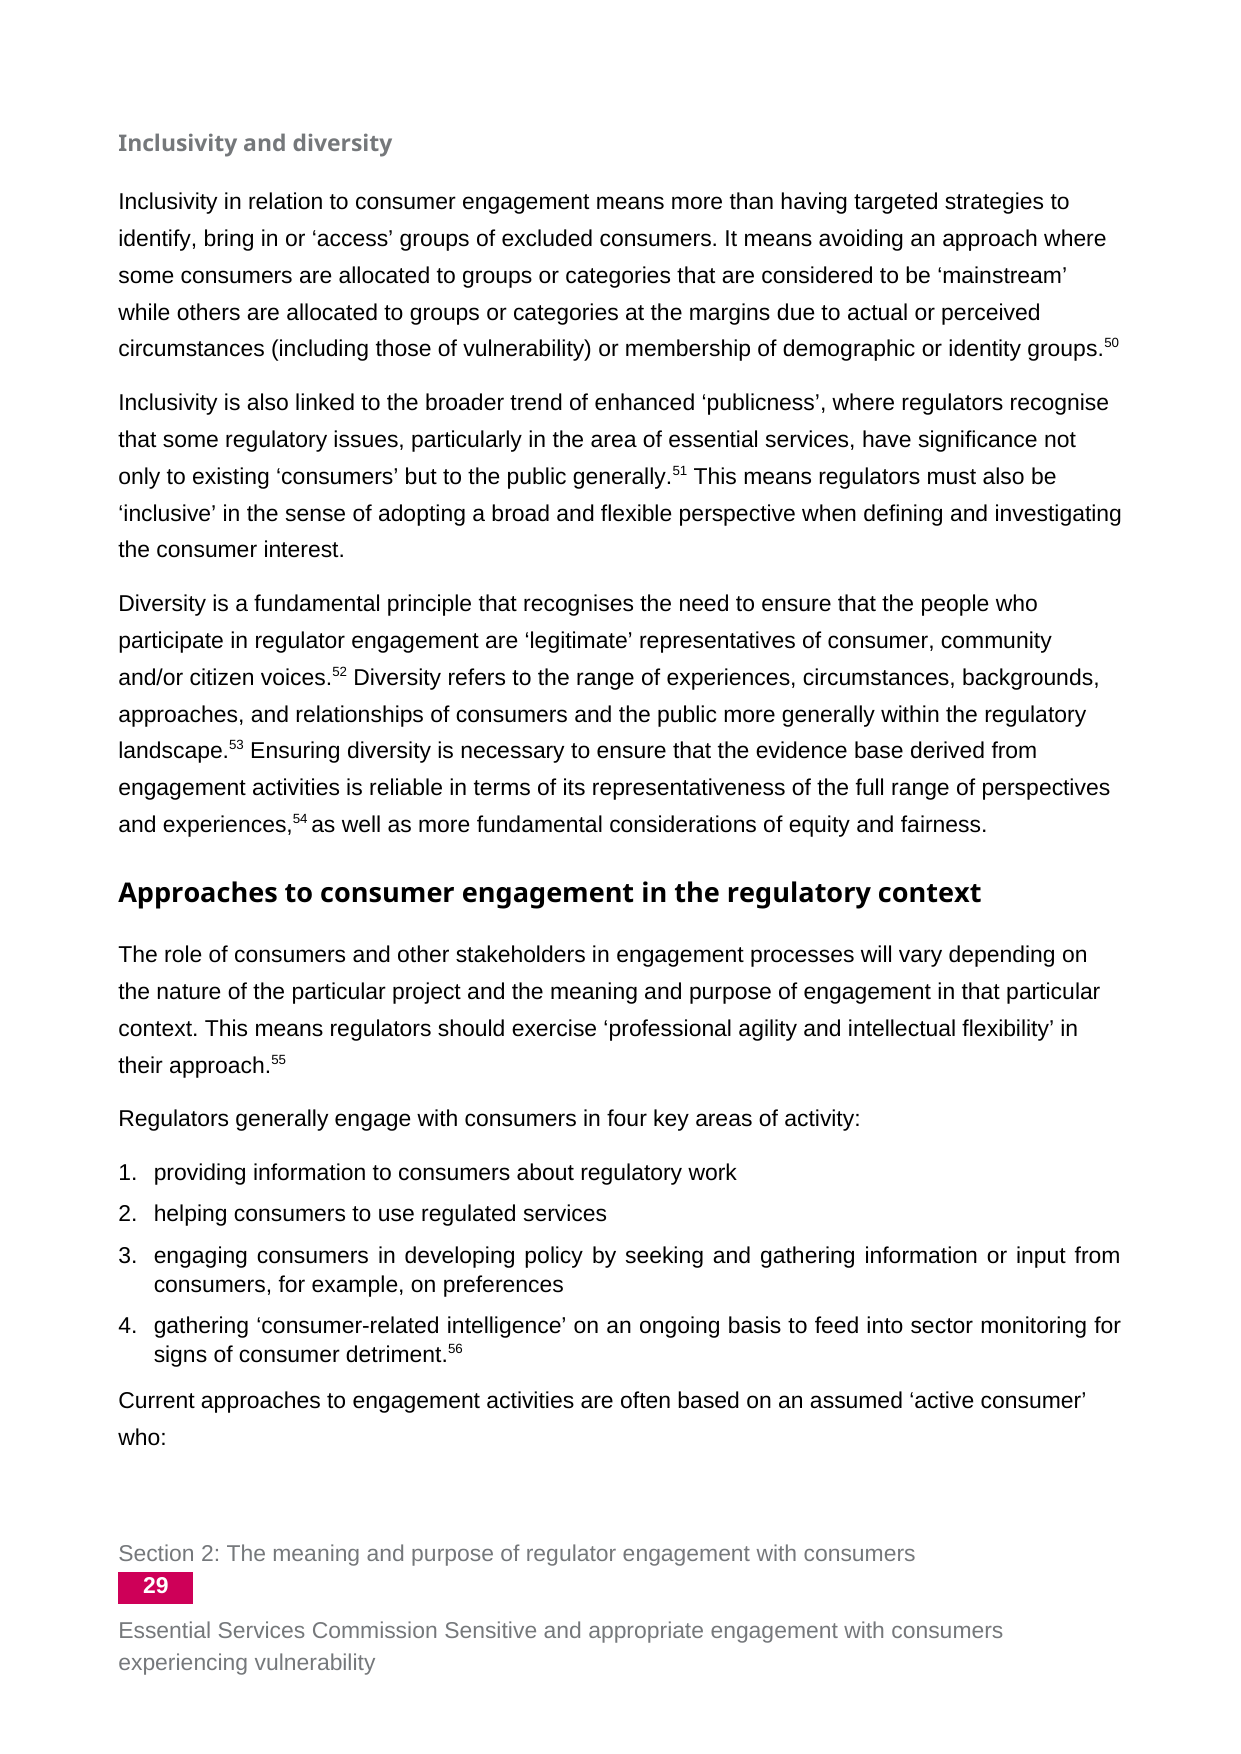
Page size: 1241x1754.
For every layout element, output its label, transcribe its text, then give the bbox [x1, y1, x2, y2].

list engaging consumers in developing policy by seeking and gathering information or input from consumers, for example, on preferences [118, 1242, 1122, 1297]
text Current approaches to engagement activities are often based on an assumed ‘active consumer’ who: [118, 1387, 1122, 1450]
list helping consumers to use regulated services [118, 1200, 1122, 1227]
text Diversity is a fundamental principle that recognises the need to ensure that the people who participate in regulator engagement are ‘legitimate’ representatives of consumer, community and/or citizen voices. Diversity refers to the range of experiences, circumstances, backgrounds, approaches, and relationships of consumers and the public more generally within the regulatory landscape. Ensuring diversity is necessary to ensure that the evidence base derived from engagement activities is reliable in terms of its representativeness of the full range of perspectives and experiences, as well as more fundamental considerations of equity and fairness. [118, 590, 1122, 837]
text The role of consumers and other stakeholders in engagement processes will vary depending on the nature of the particular project and the meaning and purpose of engagement in that particular context. This means regulators should exercise ‘professional agility and intellectual flexibility’ in their approach. [118, 941, 1122, 1078]
text Regulators generally engage with consumers in four key areas of activity: [118, 1105, 1122, 1132]
list providing information to consumers about regulatory work [118, 1159, 1122, 1185]
text Inclusivity is also linked to the broader trend of enhanced ‘publicness’, where regulators recognise that some regulatory issues, particularly in the area of essential services, have significance not only to existing ‘consumers’ but to the public generally. This means regulators must also be ‘inclusive’ in the sense of adopting a broad and flexible perspective when defining and investigating the consumer interest. [118, 389, 1122, 563]
list gathering ‘consumer-related intelligence’ on an ongoing basis to feed into sector monitoring for signs of consumer detriment. [118, 1312, 1122, 1368]
subtitle Inclusivity and diversity [118, 127, 1122, 159]
text Inclusivity in relation to consumer engagement means more than having targeted strategies to identify, bring in or ‘access’ groups of excluded consumers. It means avoiding an approach where some consumers are allocated to groups or categories that are considered to be ‘mainstream’ while others are allocated to groups or categories at the margins due to actual or perceived circumstances (including those of vulnerability) or membership of demographic or identity groups. [118, 188, 1122, 362]
subtitle Approaches to consumer engagement in the regulatory context [118, 873, 1122, 910]
